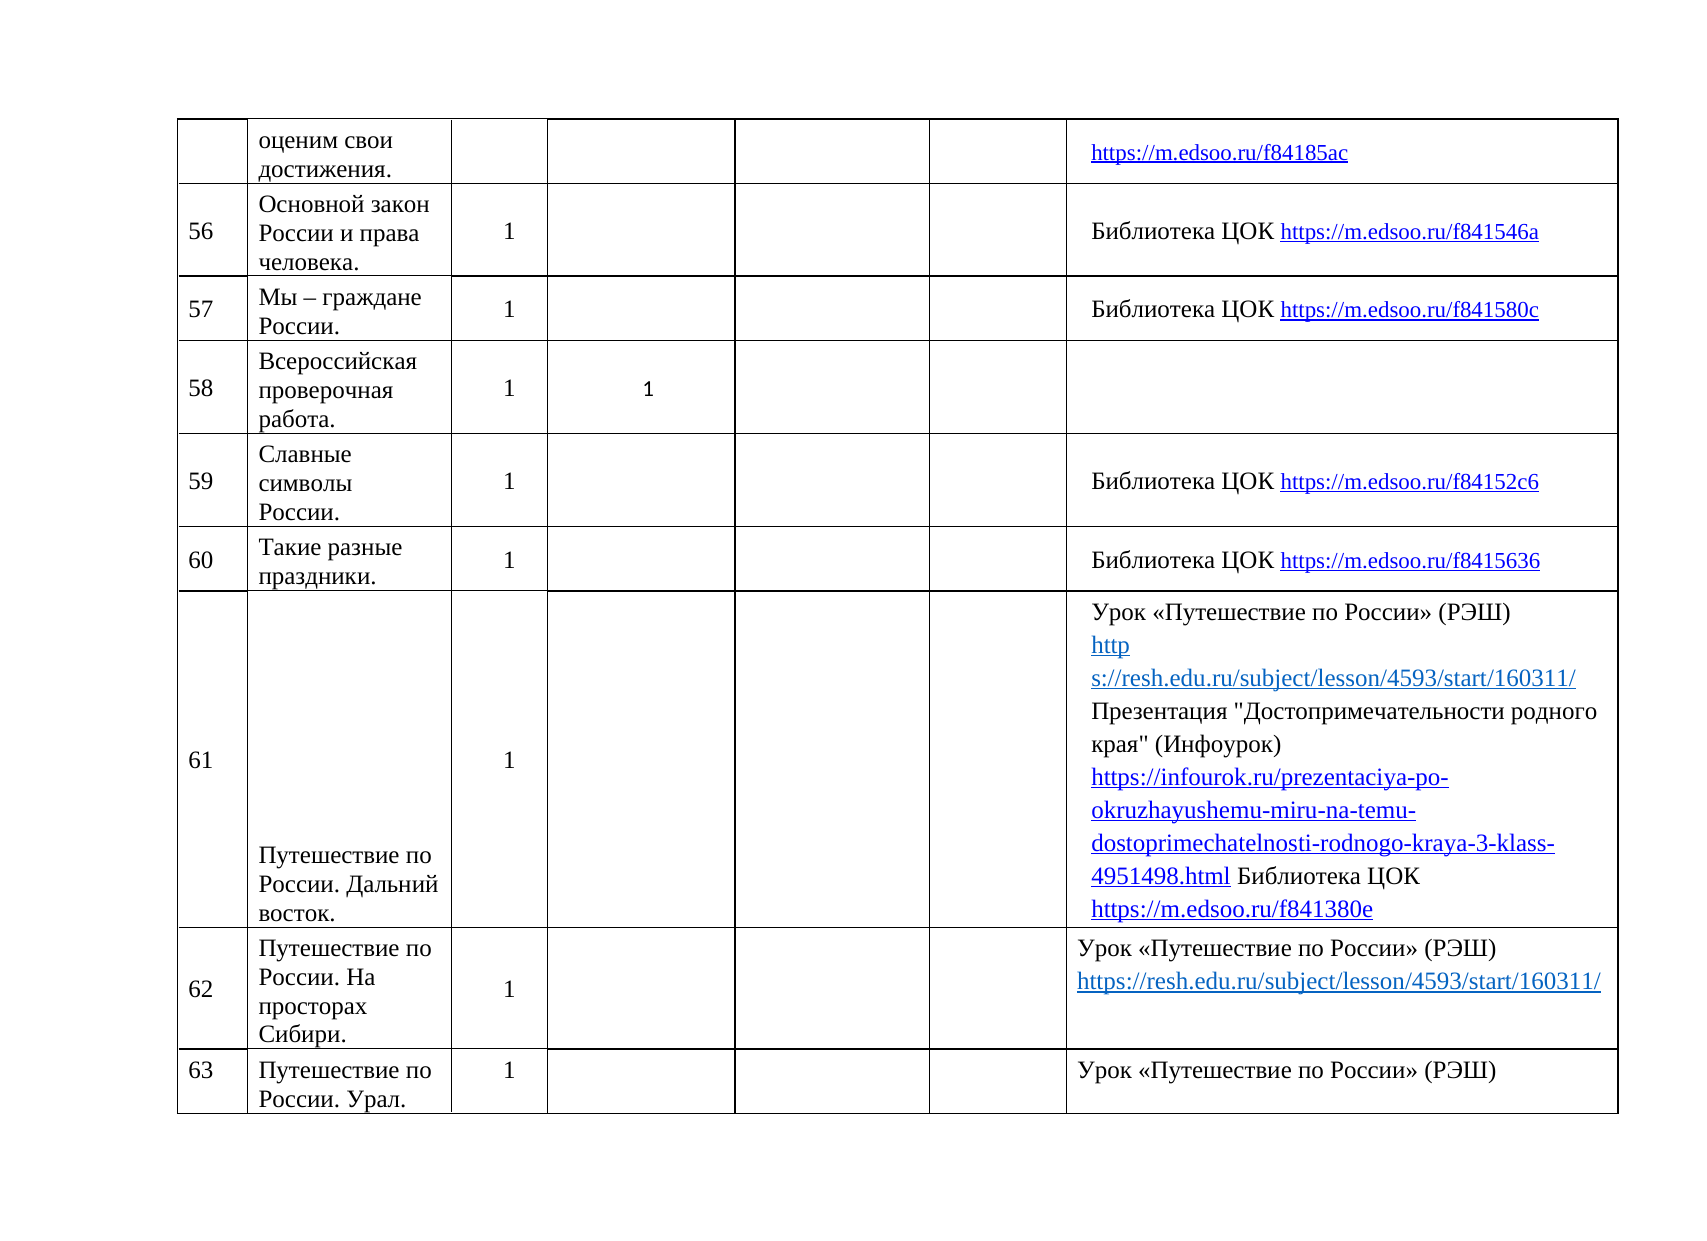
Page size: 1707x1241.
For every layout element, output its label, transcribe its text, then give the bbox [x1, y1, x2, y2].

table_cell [1067, 120, 1617, 182]
table_cell [736, 527, 929, 590]
table_cell Мы – граждане России. [248, 276, 451, 340]
table_cell 55 [178, 120, 247, 182]
table_cell Путешествие по России. Дальний восток. [248, 591, 451, 927]
table_cell [930, 527, 1066, 590]
table_cell 1 [452, 119, 547, 182]
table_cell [1067, 928, 1617, 1048]
table_cell 60 [178, 527, 247, 590]
table_cell 56 [178, 184, 247, 275]
table_cell [736, 184, 929, 275]
table_cell 62 [178, 928, 247, 1048]
table_cell 57 [178, 276, 247, 340]
table_cell 58 [178, 341, 247, 433]
table_cell [930, 928, 1066, 1048]
table_cell [548, 434, 734, 526]
table_cell [736, 928, 929, 1048]
table_cell 1 [452, 434, 547, 526]
table_cell [548, 277, 734, 340]
table_cell 1 [451, 1049, 547, 1113]
table_cell Такие разные праздники. [248, 527, 451, 590]
table_cell [548, 592, 734, 927]
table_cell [248, 1049, 451, 1113]
table_cell Библиотека ЦОК https://m.edsoo.ru/f84152c6 [1067, 434, 1617, 526]
table_cell Славные символы России. [248, 434, 451, 526]
table_cell [736, 1050, 929, 1113]
table_cell 1 [548, 341, 734, 433]
table_cell 1 [452, 591, 547, 927]
table_cell [548, 1050, 734, 1113]
table_cell [736, 341, 929, 433]
table_cell Путешествие по России. На просторах Сибири. [248, 928, 451, 1048]
table_cell [736, 277, 929, 340]
table_cell 59 [178, 434, 247, 526]
table_cell [930, 341, 1066, 433]
table_cell Библиотека ЦОК https://m.edsoo.ru/f8415636 [1067, 527, 1617, 590]
table_cell [930, 434, 1066, 526]
table_cell Урок «Путешествие по России» (РЭШ) https://resh.edu.ru/subject/lesson/4593/start/160311/ Презентация "Достопримечательности родного края" (Инфоурок) https://infourok.ru/prezentaciya-po-okruzhayushemu-miru-na-temu-dostoprimechatelnosti-rodnogo-kraya-3-klass-4951498.html Библиотека ЦОК https://m.edsoo.ru/f841380e [1067, 592, 1617, 927]
table_cell Основной закон России и права человека. [248, 184, 451, 275]
table_cell [548, 928, 734, 1048]
table_cell [736, 120, 929, 182]
table_cell 1 [452, 341, 547, 433]
table_cell 63 [178, 1049, 247, 1113]
table_cell 1 [452, 184, 547, 275]
table_cell Библиотека ЦОК https://m.edsoo.ru/f841546a [1067, 184, 1617, 275]
table_cell 1 [452, 527, 547, 590]
table_cell [930, 277, 1066, 340]
table_cell [548, 120, 734, 182]
table_cell Библиотека ЦОК https://m.edsoo.ru/f841580c [1067, 277, 1617, 340]
table_cell [930, 1050, 1066, 1113]
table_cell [248, 119, 451, 182]
table_cell [930, 184, 1066, 275]
table_cell [930, 120, 1066, 182]
table_cell [930, 592, 1066, 927]
table_cell [1067, 341, 1617, 433]
table_cell 61 [178, 591, 247, 927]
table_cell [548, 527, 734, 590]
table_cell [548, 184, 734, 275]
table_cell [736, 592, 929, 927]
table_cell Всероссийская проверочная работа. [248, 341, 451, 433]
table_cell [1067, 1050, 1617, 1113]
table_cell 1 [452, 277, 547, 340]
table_cell 1 [452, 928, 547, 1048]
table_cell [736, 434, 929, 526]
